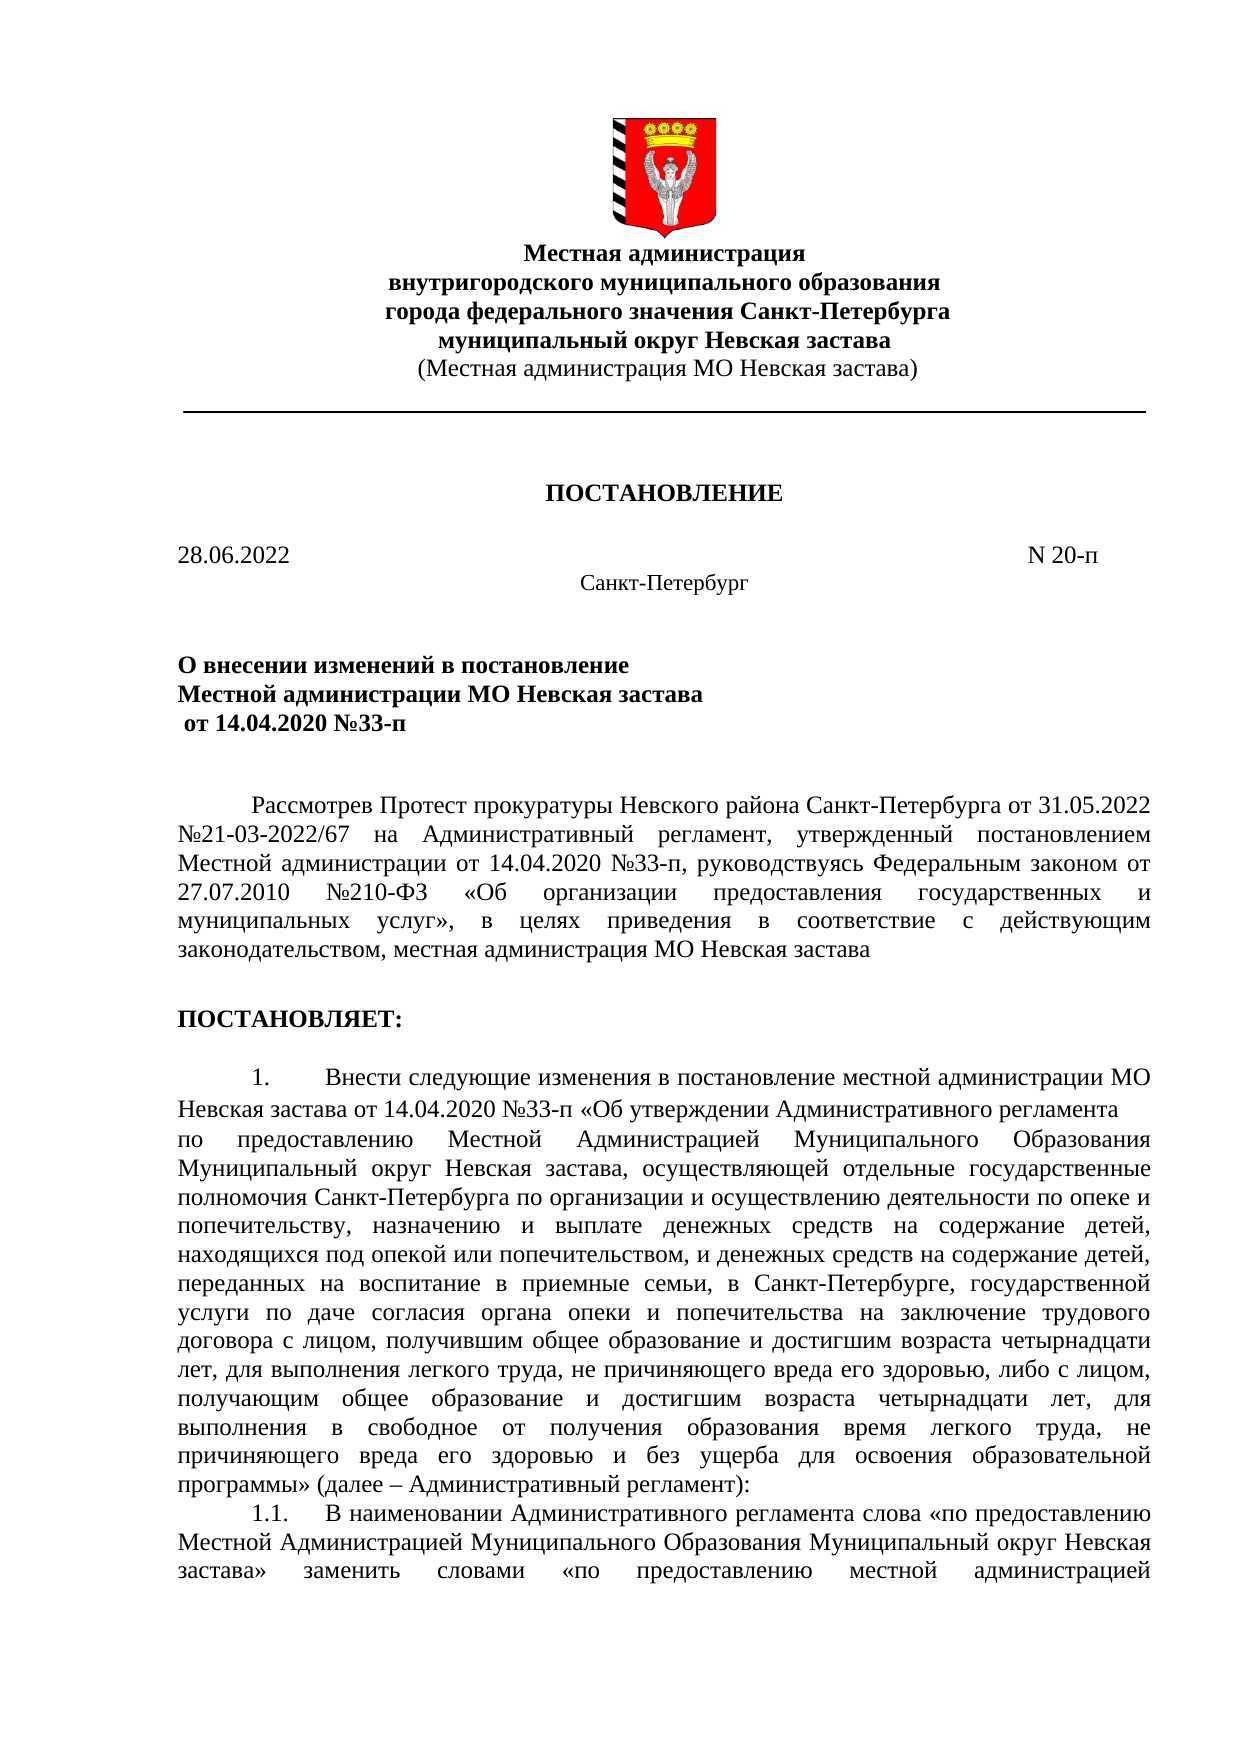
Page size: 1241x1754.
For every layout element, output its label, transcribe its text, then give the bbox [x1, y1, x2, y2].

text __________________________________________________________________ [177, 382, 1152, 416]
text по предоставлению Местной Администрацией Муниципального Образования Муниципальный округ Невская застава, осуществляющей отдельные государственные полномочия Санкт-Петербурга по организации и осуществлению деятельности по опеке и попечительству, назначению и выплате денежных средств на содержание детей, находящихся под опекой или попечительством, и денежных средств на содержание детей, переданных на воспитание в приемные семьи, в Санкт-Петербурге, государственной услуги по даче согласия органа опеки и попечительства на заключение трудового договора с лицом, получившим общее образование и достигшим возраста четырнадцати лет, для выполнения легкого труда, не причиняющего вреда его здоровью, либо с лицом, получающим общее образование и достигшим возраста четырнадцати лет, для выполнения в свободное от получения образования время легкого труда, не причиняющего вреда его здоровью и без ущерба для освоения образовательной программы» (далее – Административный регламент): [177, 1124, 1152, 1498]
text внутригородского муниципального образования [177, 267, 1152, 296]
text ПОСТАНОВЛЯЕТ: [177, 1004, 1152, 1033]
text Местной администрации МО Невская застава [177, 679, 1152, 708]
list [177, 1498, 1152, 1584]
text Рассмотрев Протест прокуратуры Невского района Санкт-Петербурга от 31.05.2022 №21-03-2022/67 на Административный регламент, утвержденный постановлением Местной администрации от 14.04.2020 №33-п, руководствуясь Федеральным законом от 27.07.2010 №210-ФЗ «Об организации предоставления государственных и муниципальных услуг», в целях приведения в соответствие с действующим законодательством, местная администрация МО Невская застава [177, 791, 1152, 963]
text (Местная администрация МО Невская застава) [177, 353, 1152, 382]
text Санкт-Петербург [177, 569, 1152, 595]
picture [612, 118, 717, 239]
text О внесении изменений в постановление [177, 651, 1152, 679]
text города федерального значения Санкт-Петербурга [177, 296, 1152, 325]
text от 14.04.2020 №33-п [177, 708, 1152, 737]
text ПОСТАНОВЛЕНИЕ [177, 478, 1152, 507]
text 28.06.2022 N 20-п [177, 540, 1152, 569]
text Местная администрация [177, 238, 1152, 267]
list Внести следующие изменения в постановление местной администрации МО Невская застава от 14.04.2020 №33-п «Об утверждении Административного регламента [177, 1062, 1152, 1124]
text муниципальный округ Невская застава [177, 325, 1152, 353]
